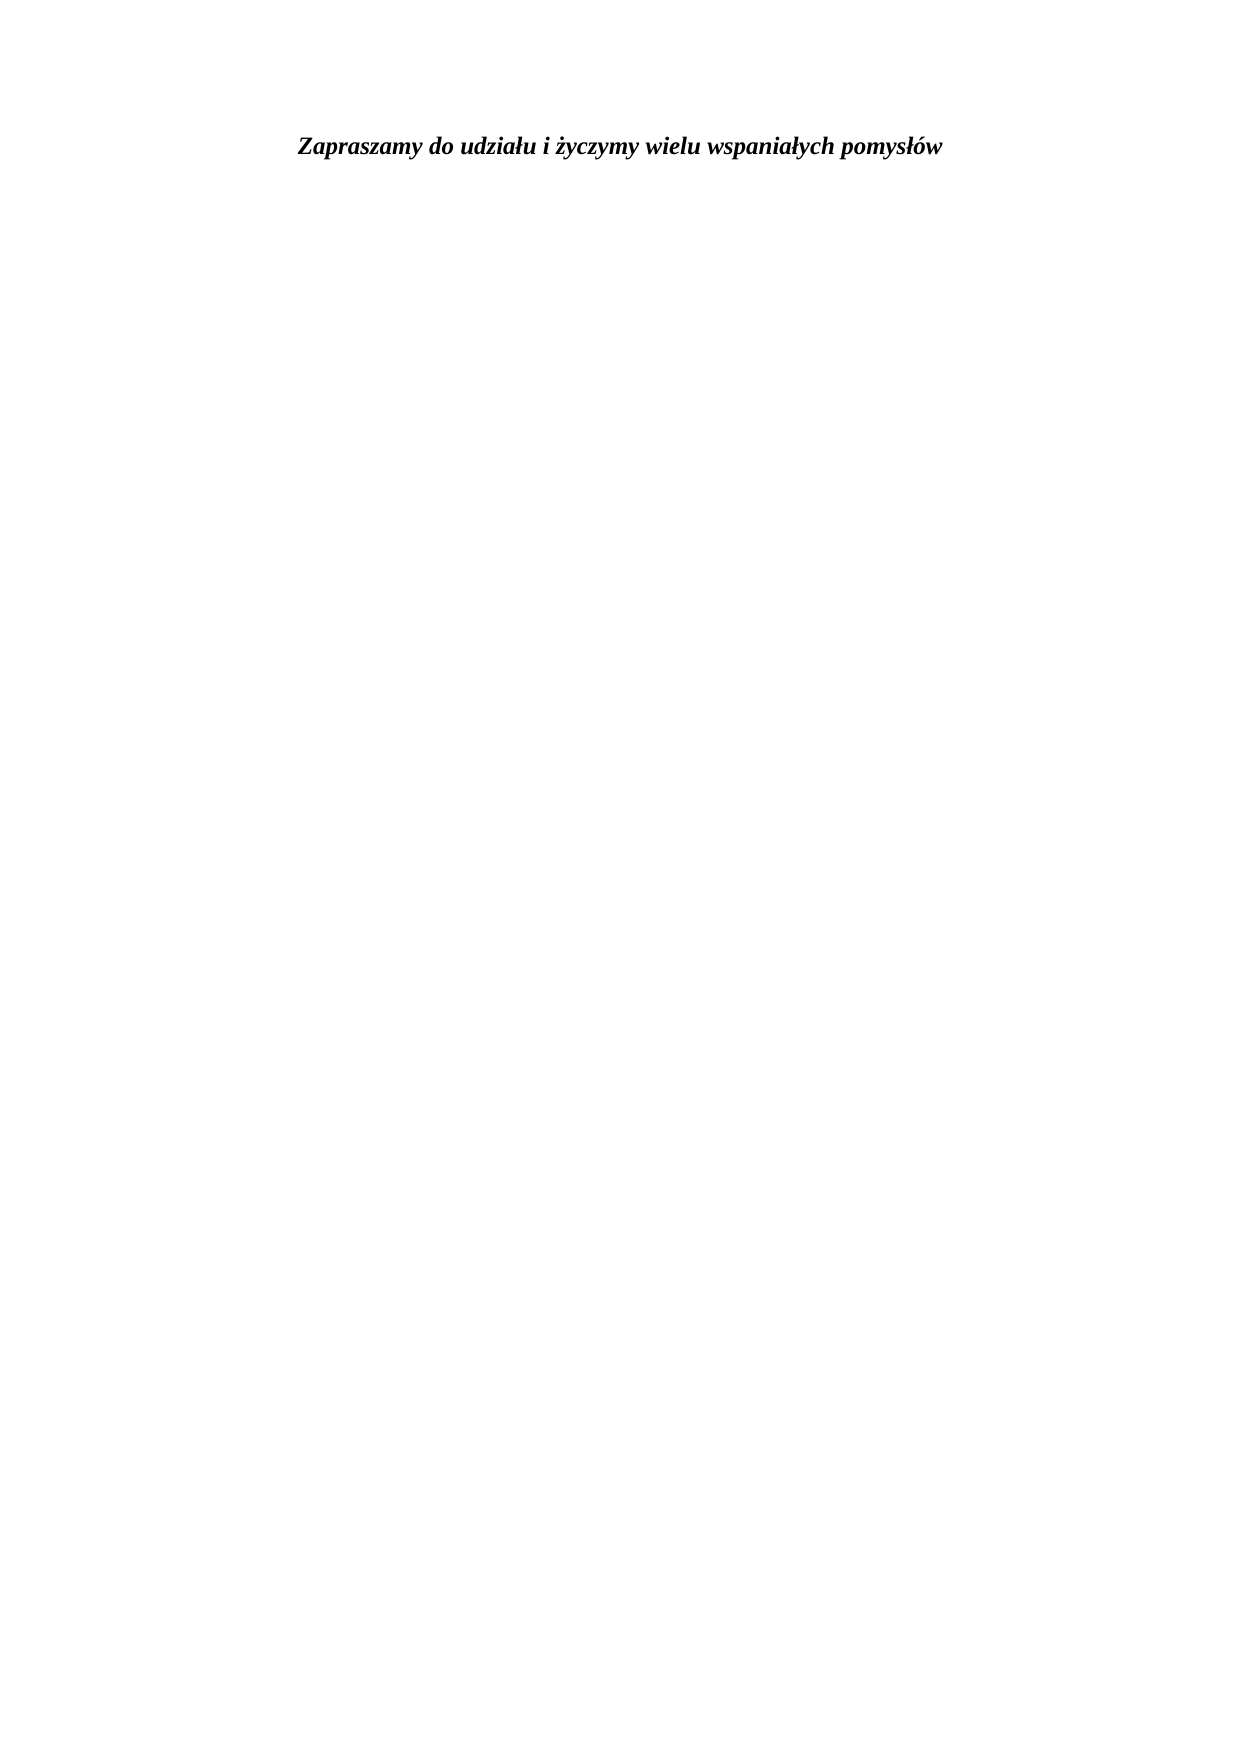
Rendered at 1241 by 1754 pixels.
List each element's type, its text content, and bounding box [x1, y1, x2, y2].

text Zapraszamy do udziału i życzymy wielu wspaniałych pomysłów [148, 131, 1092, 160]
